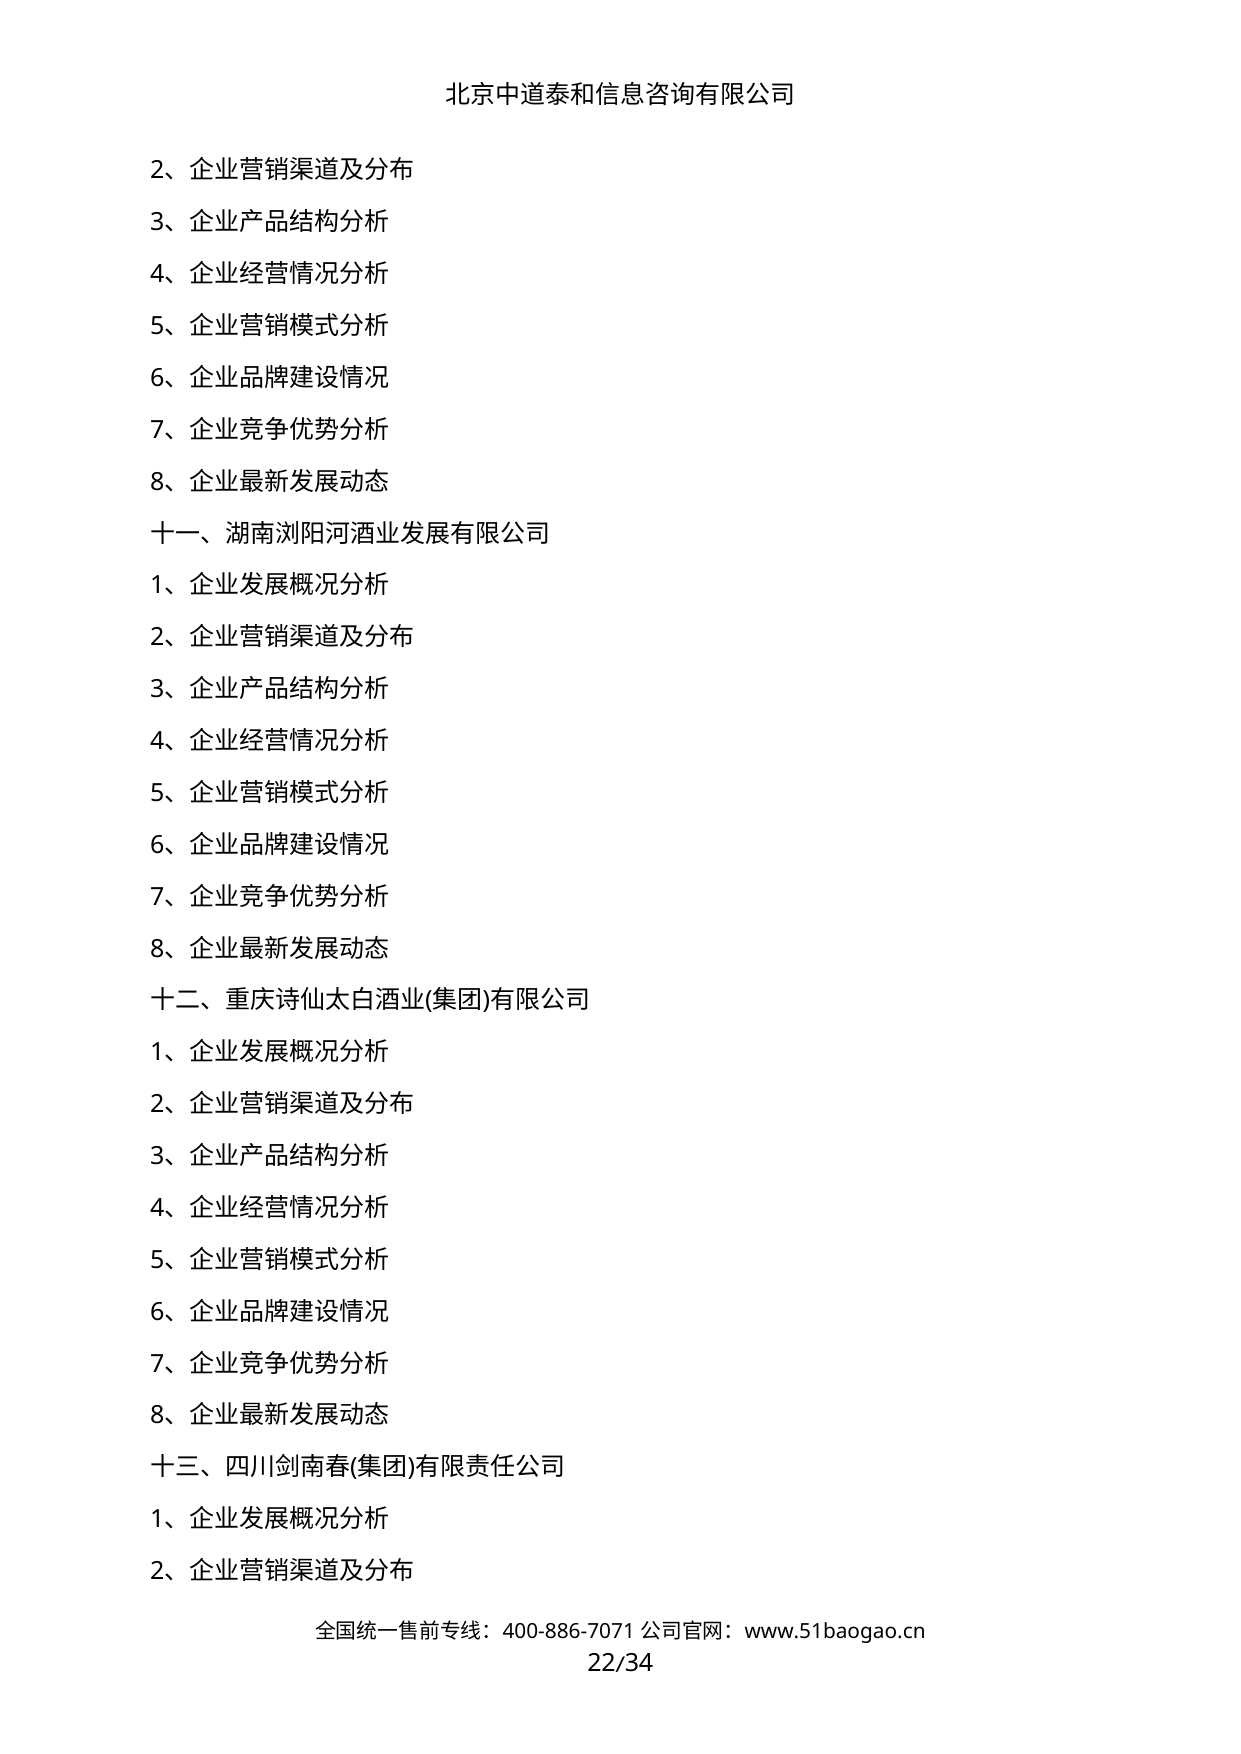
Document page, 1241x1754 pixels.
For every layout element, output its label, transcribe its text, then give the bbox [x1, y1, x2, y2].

text 2、企业营销渠道及分布 [150, 1551, 1090, 1587]
text 十三、四川剑南春(集团)有限责任公司 [150, 1447, 1090, 1483]
text 7、企业竞争优势分析 [150, 409, 1090, 446]
text 8、企业最新发展动态 [150, 1395, 1090, 1431]
text 1、企业发展概况分析 [150, 1032, 1090, 1068]
text 1、企业发展概况分析 [150, 1499, 1090, 1535]
text 4、企业经营情况分析 [150, 721, 1090, 757]
text 十一、湖南浏阳河酒业发展有限公司 [150, 513, 1090, 549]
text 8、企业最新发展动态 [150, 928, 1090, 964]
text 1、企业发展概况分析 [150, 565, 1090, 601]
text 3、企业产品结构分析 [150, 1136, 1090, 1172]
text 3、企业产品结构分析 [150, 669, 1090, 705]
text 7、企业竞争优势分析 [150, 876, 1090, 912]
text 5、企业营销模式分析 [150, 772, 1090, 809]
text 十二、重庆诗仙太白酒业(集团)有限公司 [150, 980, 1090, 1016]
text 6、企业品牌建设情况 [150, 1291, 1090, 1327]
text 6、企业品牌建设情况 [150, 357, 1090, 394]
text 5、企业营销模式分析 [150, 1239, 1090, 1276]
text 2、企业营销渠道及分布 [150, 1084, 1090, 1120]
text 7、企业竞争优势分析 [150, 1343, 1090, 1379]
text 2、企业营销渠道及分布 [150, 150, 1090, 186]
text 3、企业产品结构分析 [150, 202, 1090, 238]
text 2、企业营销渠道及分布 [150, 617, 1090, 653]
text 5、企业营销模式分析 [150, 306, 1090, 342]
text 8、企业最新发展动态 [150, 461, 1090, 497]
text 6、企业品牌建设情况 [150, 824, 1090, 861]
text 4、企业经营情况分析 [150, 254, 1090, 290]
text 4、企业经营情况分析 [150, 1187, 1090, 1224]
